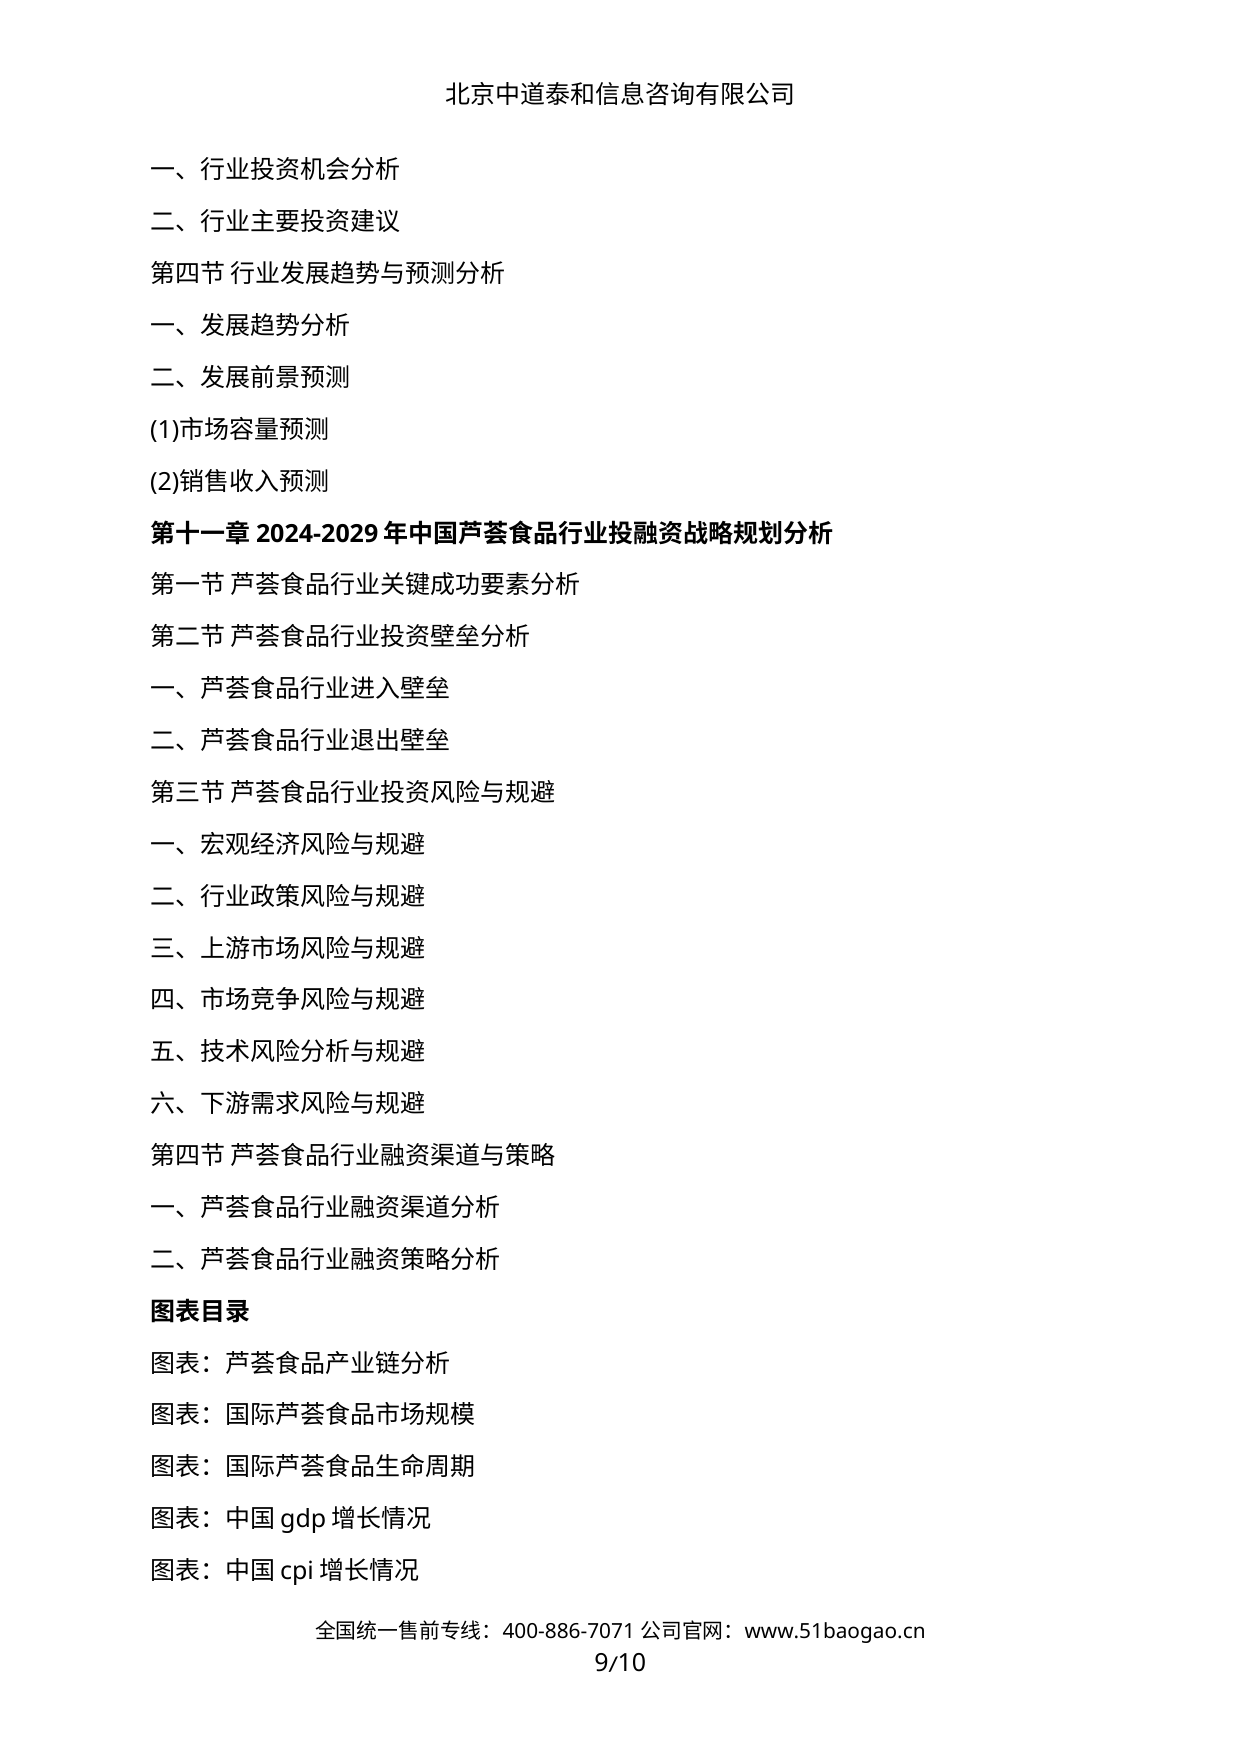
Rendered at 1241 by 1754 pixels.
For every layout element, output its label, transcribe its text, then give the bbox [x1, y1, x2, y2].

text 图表：芦荟食品产业链分析 [150, 1343, 1090, 1379]
text 图表：中国gdp增长情况 [150, 1499, 1090, 1535]
text 一、宏观经济风险与规避 [150, 824, 1090, 861]
text 第十一章 2024-2029年中国芦荟食品行业投融资战略规划分析 [150, 513, 1090, 549]
text 二、行业主要投资建议 [150, 202, 1090, 238]
text 图表：中国cpi增长情况 [150, 1551, 1090, 1587]
text 图表：国际芦荟食品市场规模 [150, 1395, 1090, 1431]
text 第三节 芦荟食品行业投资风险与规避 [150, 772, 1090, 809]
text 图表目录 [150, 1291, 1090, 1327]
text 四、市场竞争风险与规避 [150, 980, 1090, 1016]
text 五、技术风险分析与规避 [150, 1032, 1090, 1068]
text 二、芦荟食品行业融资策略分析 [150, 1239, 1090, 1276]
text (1)市场容量预测 [150, 409, 1090, 446]
text 二、发展前景预测 [150, 357, 1090, 394]
text (2)销售收入预测 [150, 461, 1090, 497]
text 二、行业政策风险与规避 [150, 876, 1090, 912]
text 一、芦荟食品行业融资渠道分析 [150, 1187, 1090, 1224]
text 六、下游需求风险与规避 [150, 1084, 1090, 1120]
text 三、上游市场风险与规避 [150, 928, 1090, 964]
text 第四节 行业发展趋势与预测分析 [150, 254, 1090, 290]
text 第四节 芦荟食品行业融资渠道与策略 [150, 1136, 1090, 1172]
text 第一节 芦荟食品行业关键成功要素分析 [150, 565, 1090, 601]
text 一、芦荟食品行业进入壁垒 [150, 669, 1090, 705]
text 二、芦荟食品行业退出壁垒 [150, 721, 1090, 757]
text 一、行业投资机会分析 [150, 150, 1090, 186]
text 第二节 芦荟食品行业投资壁垒分析 [150, 617, 1090, 653]
text 图表：国际芦荟食品生命周期 [150, 1447, 1090, 1483]
text 一、发展趋势分析 [150, 306, 1090, 342]
